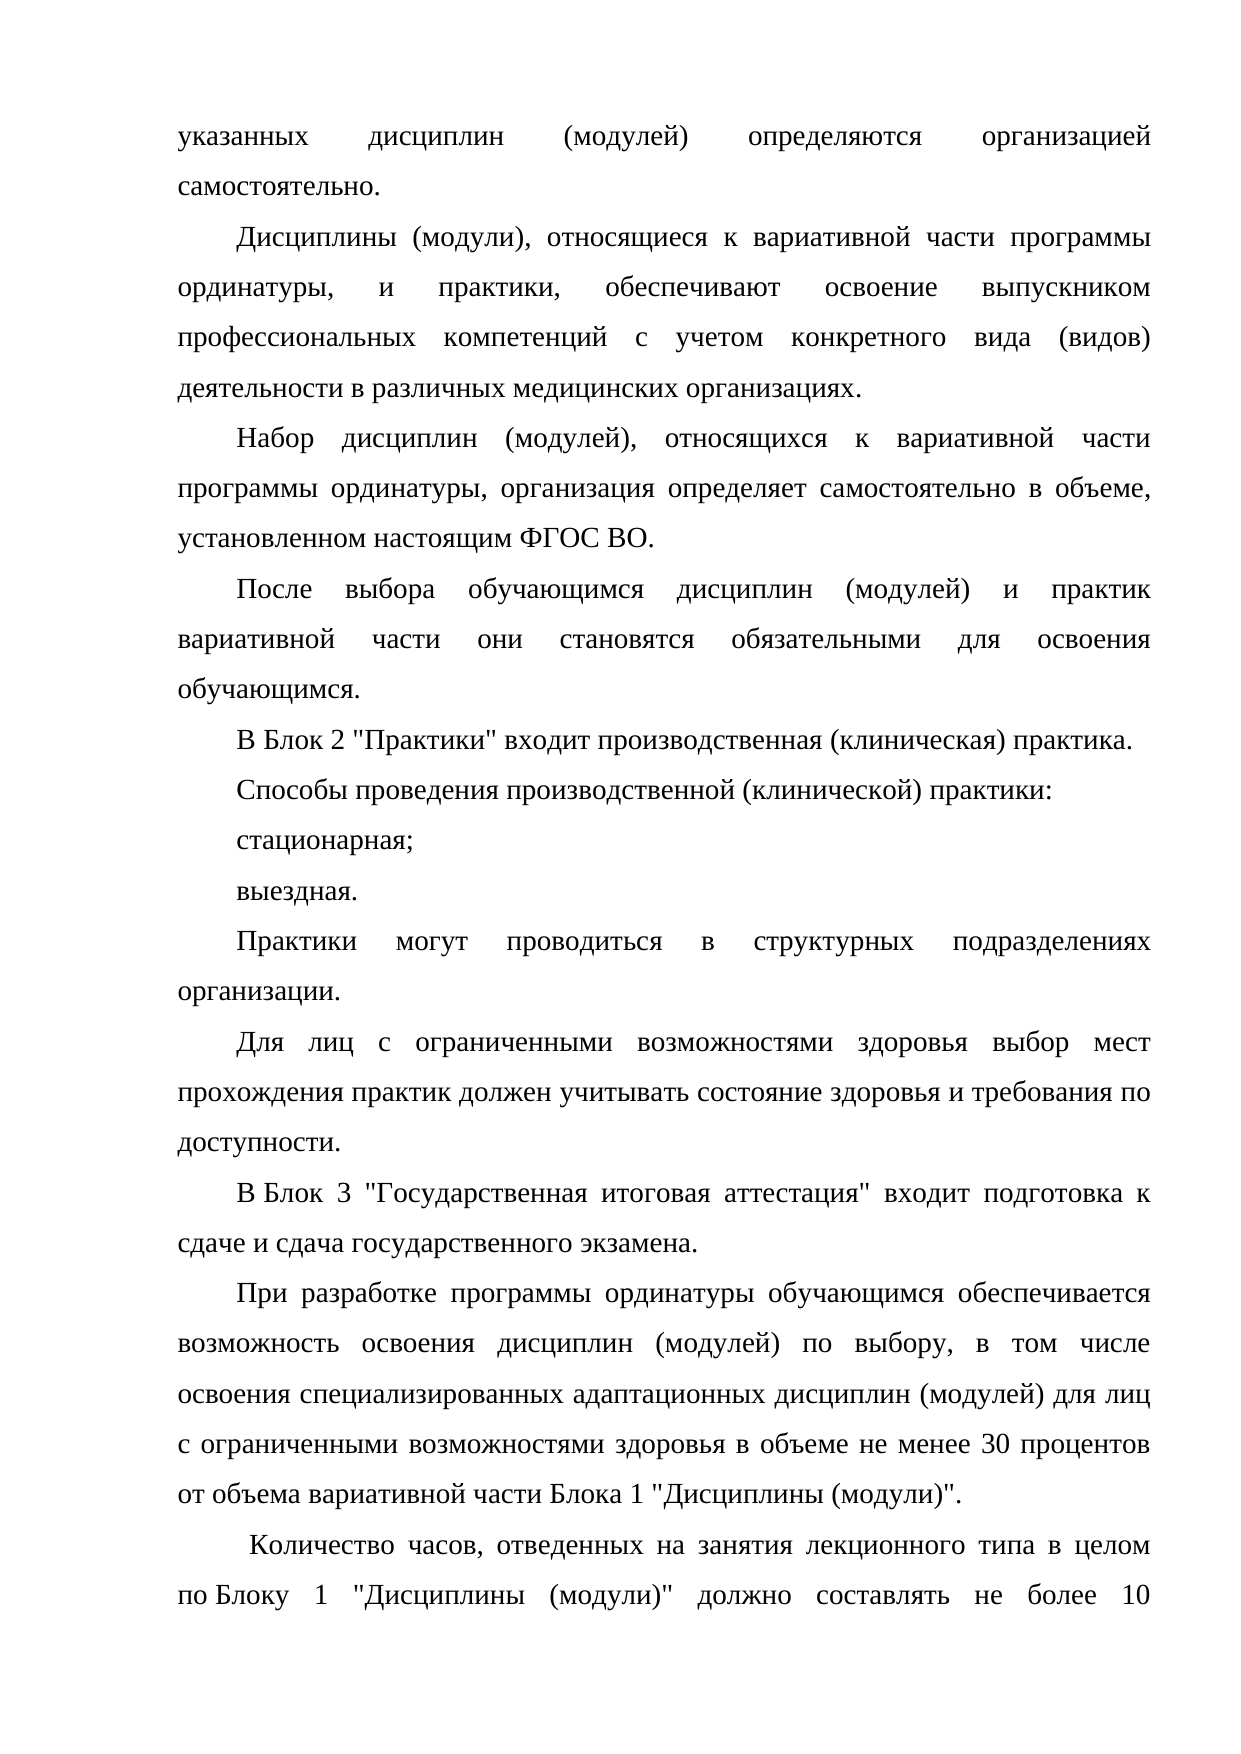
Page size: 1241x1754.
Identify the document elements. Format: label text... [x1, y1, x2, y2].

text выездная. [177, 873, 1152, 906]
text В Блок 3 "Государственная итоговая аттестация" входит подготовка к сдаче и сдача государственного экзамена. [177, 1175, 1152, 1258]
text Дисциплины (модули), относящиеся к вариативной части программы ординатуры, и практики, обеспечивают освоение выпускником профессиональных компетенций с учетом конкретного вида (видов) деятельности в различных медицинских организациях. [177, 219, 1152, 403]
text В Блок 2 "Практики" входит производственная (клиническая) практика. [177, 722, 1152, 755]
text Для лиц с ограниченными возможностями здоровья выбор мест прохождения практик должен учитывать состояние здоровья и требования по доступности. [177, 1024, 1152, 1158]
text Набор дисциплин (модулей), относящихся к вариативной части программы ординатуры, организация определяет самостоятельно в объеме, установленном настоящим ФГОС ВО. [177, 420, 1152, 554]
text стационарная; [177, 822, 1152, 856]
text Способы проведения производственной (клинической) практики: [177, 772, 1152, 806]
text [177, 118, 1152, 202]
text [177, 1527, 1152, 1611]
text Практики могут проводиться в структурных подразделениях организации. [177, 923, 1152, 1007]
text При разработке программы ординатуры обучающимся обеспечивается возможность освоения дисциплин (модулей) по выбору, в том числе освоения специализированных адаптационных дисциплин (модулей) для лиц с ограниченными возможностями здоровья в объеме не менее 30 процентов от объема вариативной части Блока 1 "Дисциплины (модули)". [177, 1275, 1152, 1510]
text После выбора обучающимся дисциплин (модулей) и практик вариативной части они становятся обязательными для освоения обучающимся. [177, 571, 1152, 705]
